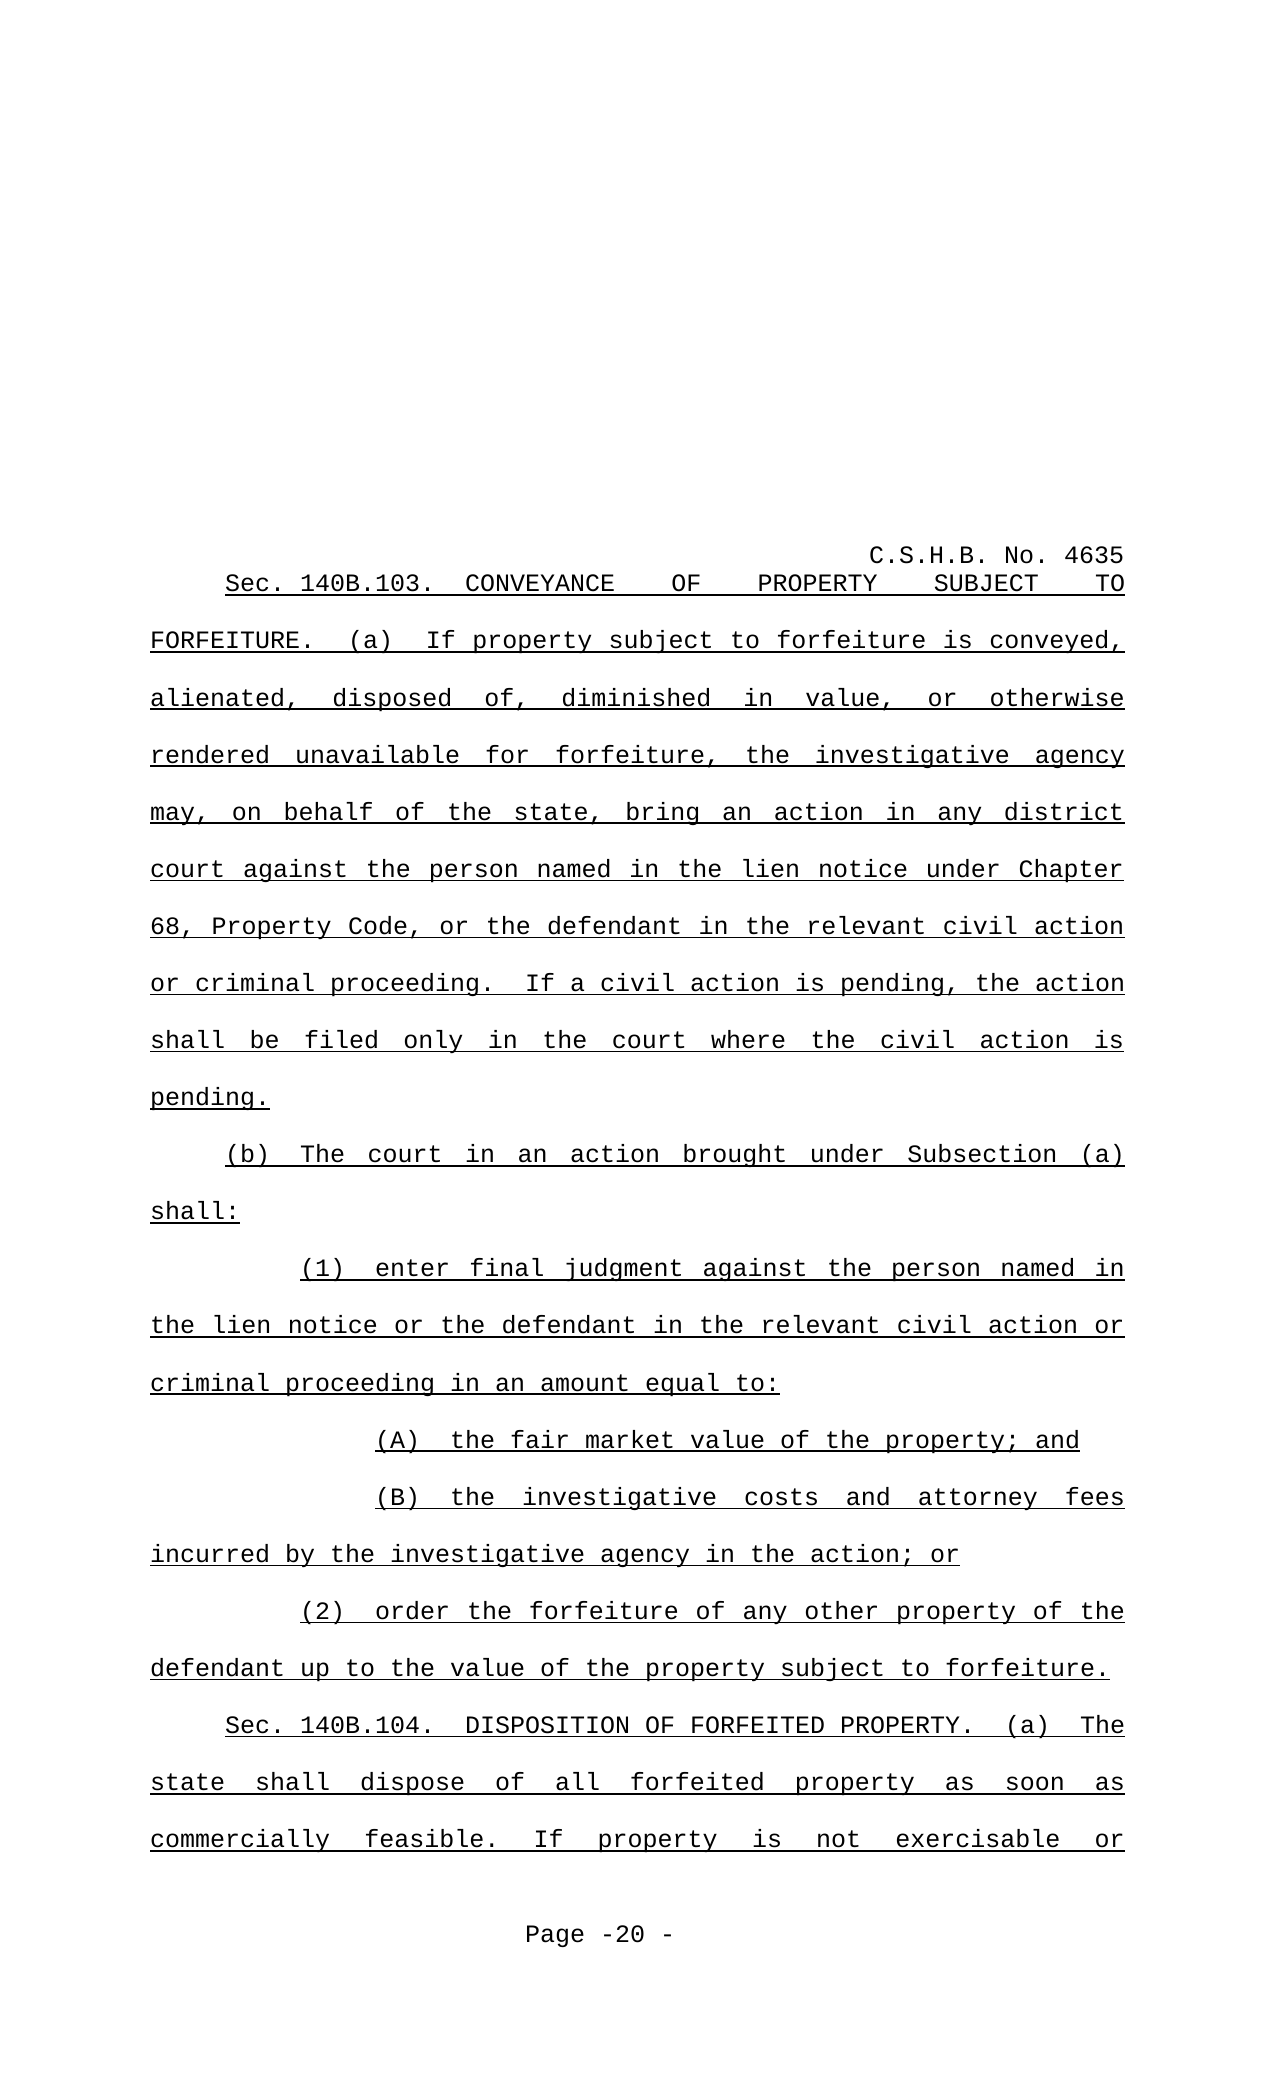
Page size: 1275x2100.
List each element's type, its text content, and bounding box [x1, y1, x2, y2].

text Sec. 140B.103. CONVEYANCE OF PROPERTY SUBJECT TO FORFEITURE. (a) If property subject to forfeiture is conveyed, alienated, disposed of, diminished in value, or otherwise rendered unavailable for forfeiture, the investigative agency may, on behalf of the state, bring an action in any district court against the person named in the lien notice under Chapter 68, Property Code, or the defendant in the relevant civil action or criminal proceeding. If a civil action is pending, the action shall be filed only in the court where the civil action is pending. [150, 824, 1125, 937]
text Sec. 140B.103. CONVEYANCE OF PROPERTY SUBJECT TO FORFEITURE. (a) If property subject to forfeiture is conveyed, alienated, disposed of, diminished in value, or otherwise rendered unavailable for forfeiture, the investigative agency may, on behalf of the state, bring an action in any district court against the person named in the lien notice under Chapter 68, Property Code, or the defendant in the relevant civil action or criminal proceeding. If a civil action is pending, the action shall be filed only in the court where the civil action is pending. [150, 767, 1125, 822]
text (1) enter final judgment against the person named in the lien notice or the defendant in the relevant civil action or criminal proceeding in an amount equal to: [150, 1256, 1125, 1336]
text Sec. 140B.103. CONVEYANCE OF PROPERTY SUBJECT TO FORFEITURE. (a) If property subject to forfeiture is conveyed, alienated, disposed of, diminished in value, or otherwise rendered unavailable for forfeiture, the investigative agency may, on behalf of the state, bring an action in any district court against the person named in the lien notice under Chapter 68, Property Code, or the defendant in the relevant civil action or criminal proceeding. If a civil action is pending, the action shall be filed only in the court where the civil action is pending. [150, 653, 1125, 708]
text (b) The court in an action brought under Subsection (a) shall: [150, 1142, 1125, 1227]
text Sec. 140B.103. CONVEYANCE OF PROPERTY SUBJECT TO FORFEITURE. (a) If property subject to forfeiture is conveyed, alienated, disposed of, diminished in value, or otherwise rendered unavailable for forfeiture, the investigative agency may, on behalf of the state, bring an action in any district court against the person named in the lien notice under Chapter 68, Property Code, or the defendant in the relevant civil action or criminal proceeding. If a civil action is pending, the action shall be filed only in the court where the civil action is pending. [150, 571, 1125, 651]
text Sec. 140B.103. CONVEYANCE OF PROPERTY SUBJECT TO FORFEITURE. (a) If property subject to forfeiture is conveyed, alienated, disposed of, diminished in value, or otherwise rendered unavailable for forfeiture, the investigative agency may, on behalf of the state, bring an action in any district court against the person named in the lien notice under Chapter 68, Property Code, or the defendant in the relevant civil action or criminal proceeding. If a civil action is pending, the action shall be filed only in the court where the civil action is pending. [150, 710, 1125, 765]
text Sec. 140B.103. CONVEYANCE OF PROPERTY SUBJECT TO FORFEITURE. (a) If property subject to forfeiture is conveyed, alienated, disposed of, diminished in value, or otherwise rendered unavailable for forfeiture, the investigative agency may, on behalf of the state, bring an action in any district court against the person named in the lien notice under Chapter 68, Property Code, or the defendant in the relevant civil action or criminal proceeding. If a civil action is pending, the action shall be filed only in the court where the civil action is pending. [150, 938, 1125, 994]
text (2) order the forfeiture of any other property of the defendant up to the value of the property subject to forfeiture. [150, 1598, 1125, 1684]
text Sec. 140B.103. CONVEYANCE OF PROPERTY SUBJECT TO FORFEITURE. (a) If property subject to forfeiture is conveyed, alienated, disposed of, diminished in value, or otherwise rendered unavailable for forfeiture, the investigative agency may, on behalf of the state, bring an action in any district court against the person named in the lien notice under Chapter 68, Property Code, or the defendant in the relevant civil action or criminal proceeding. If a civil action is pending, the action shall be filed only in the court where the civil action is pending. [150, 995, 1125, 1113]
text (B) the investigative costs and attorney fees incurred by the investigative agency in the action; or [150, 1484, 1125, 1570]
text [150, 1795, 1125, 1850]
text (A) the fair market value of the property; and [150, 1427, 1125, 1456]
text (1) enter final judgment against the person named in the lien notice or the defendant in the relevant civil action or criminal proceeding in an amount equal to: [150, 1338, 1125, 1398]
